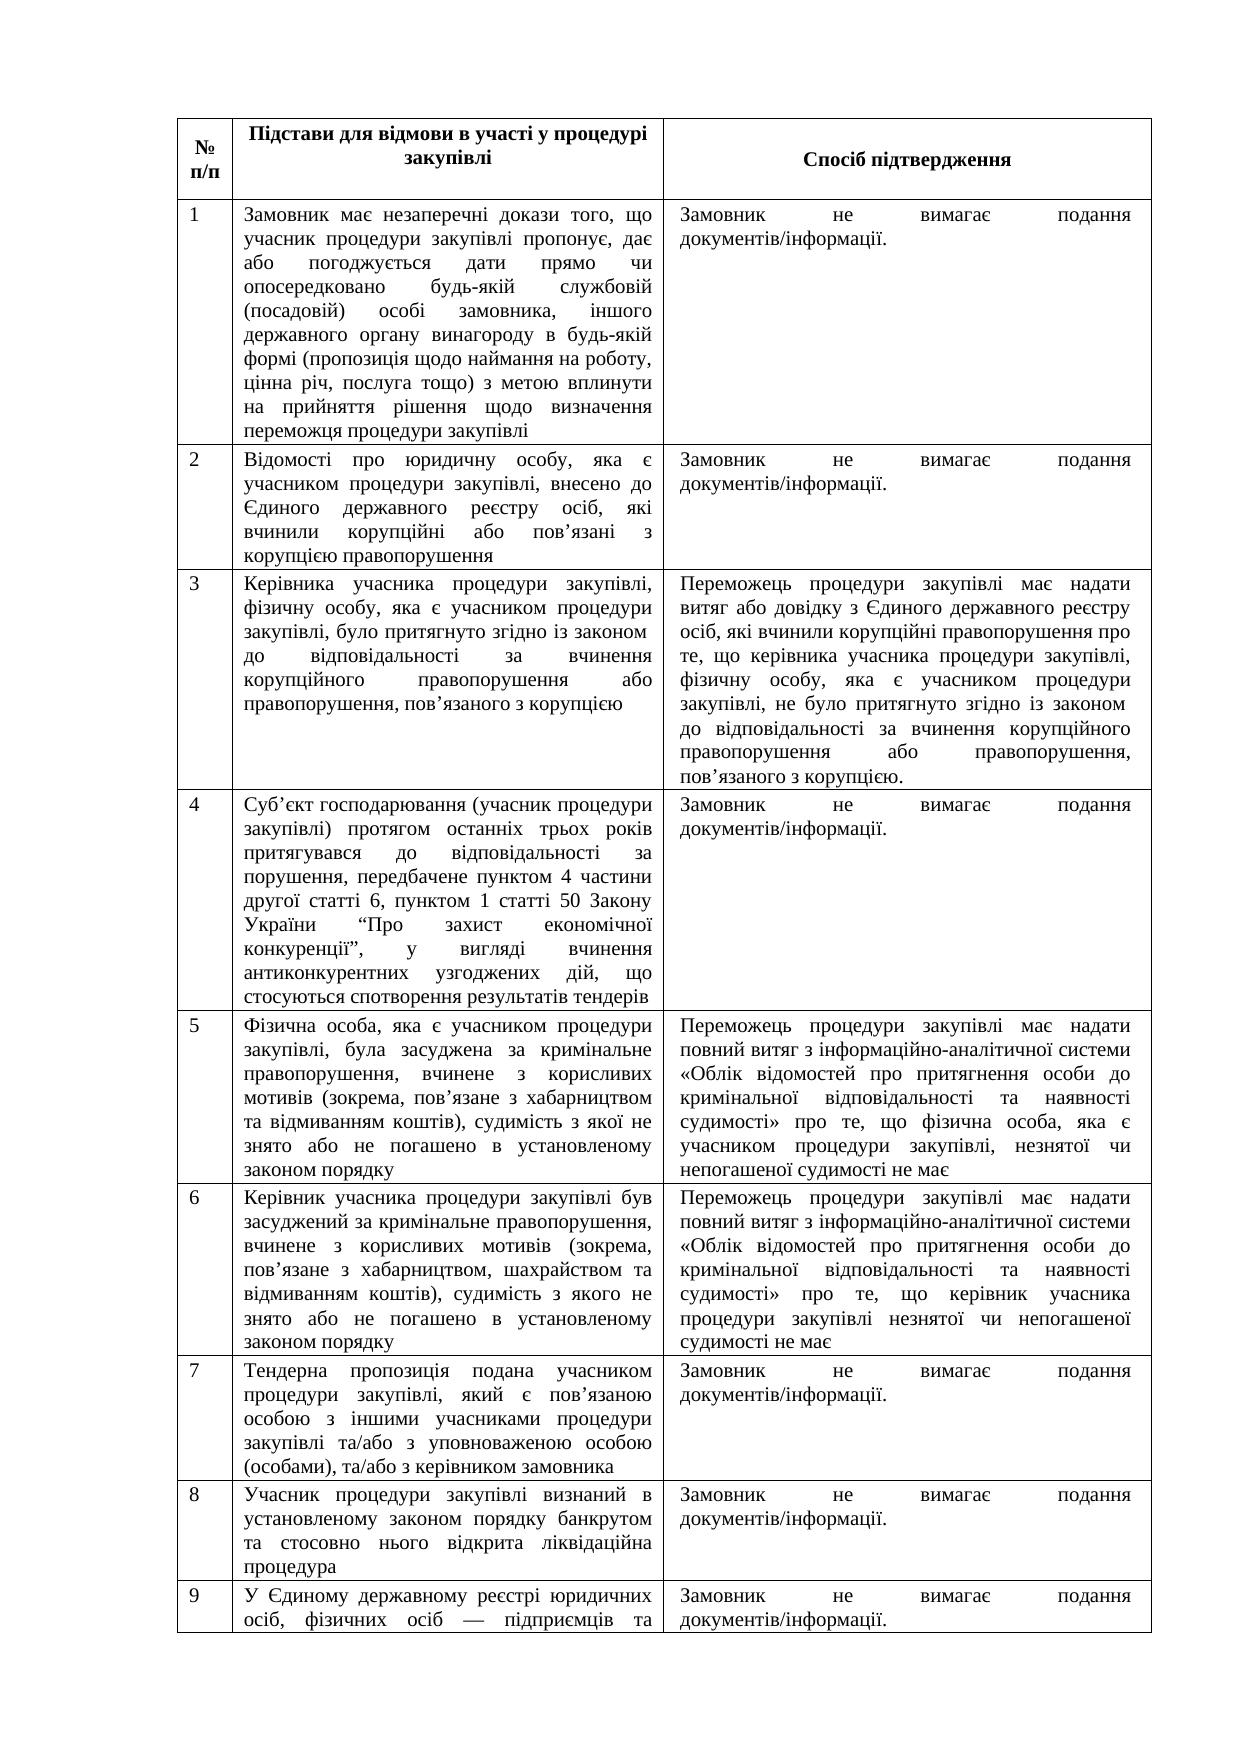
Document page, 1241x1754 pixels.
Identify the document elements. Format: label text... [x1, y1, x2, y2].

table_cell 9 [178, 1581, 232, 1632]
table_cell 4 [178, 790, 232, 1010]
table_cell Керівник учасника процедури закупівлі був засуджений за кримінальне правопорушення, вчинене з корисливих мотивів (зокрема, пов’язане з хабарництвом, шахрайством та відмиванням коштів), судимість з якого не знято або не погашено в установленому законом порядку [233, 1184, 663, 1355]
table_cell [664, 1581, 1151, 1632]
table_cell Керівника учасника процедури закупівлі, фізичну особу, яка є учасником процедури закупівлі, було притягнуто згідно із законом до відповідальності за вчинення корупційного правопорушення або правопорушення, пов’язаного з корупцією [233, 570, 663, 789]
table_cell Замовник не вимагає подання документів/інформації. [664, 445, 1151, 568]
table_cell 6 [178, 1184, 232, 1355]
table_cell Відомості про юридичну особу, яка є учасником процедури закупівлі, внесено до Єдиного державного реєстру осіб, які вчинили корупційні або пов’язані з корупцією правопорушення [233, 445, 663, 568]
table_cell Суб’єкт господарювання (учасник процедури закупівлі) протягом останніх трьох років притягувався до відповідальності за порушення, передбачене пунктом 4 частини другої статті 6, пунктом 1 статті 50 Закону України “Про захист економічної конкуренції”, у вигляді вчинення антиконкурентних узгоджених дій, що стосуються спотворення результатів тендерів [233, 790, 663, 1010]
table_cell 3 [178, 570, 232, 789]
table_cell Замовник не вимагає подання документів/інформації. [664, 1481, 1151, 1580]
table_cell 5 [178, 1011, 232, 1182]
table_cell Замовник має незаперечні докази того, що учасник процедури закупівлі пропонує, дає або погоджується дати прямо чи опосередковано будь-якій службовій (посадовій) особі замовника, іншого державного органу винагороду в будь-якій формі (пропозиція щодо наймання на роботу, цінна річ, послуга тощо) з метою вплинути на прийняття рішення щодо визначення переможця процедури закупівлі [233, 200, 663, 444]
table_cell 2 [178, 445, 232, 568]
table_header № п/п [178, 119, 232, 199]
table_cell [233, 1581, 663, 1632]
table_cell Учасник процедури закупівлі визнаний в установленому законом порядку банкрутом та стосовно нього відкрита ліквідаційна процедура [233, 1481, 663, 1580]
table_cell 7 [178, 1356, 232, 1479]
table_cell Замовник не вимагає подання документів/інформації. [664, 1356, 1151, 1479]
table_cell Переможець процедури закупівлі має надати повний витяг з інформаційно-аналітичної системи «Облік відомостей про притягнення особи до кримінальної відповідальності та наявності судимості» про те, що фізична особа, яка є учасником процедури закупівлі, незнятої чи непогашеної судимості не має [664, 1011, 1151, 1182]
table_cell Тендерна пропозиція подана учасником процедури закупівлі, який є пов’язаною особою з іншими учасниками процедури закупівлі та/або з уповноваженою особою (особами), та/або з керівником замовника [233, 1356, 663, 1479]
table_cell 8 [178, 1481, 232, 1580]
table_cell Замовник не вимагає подання документів/інформації. [664, 200, 1151, 444]
table_cell Переможець процедури закупівлі має надати витяг або довідку з Єдиного державного реєстру осіб, які вчинили корупційні правопорушення про те, що керівника учасника процедури закупівлі, фізичну особу, яка є учасником процедури закупівлі, не було притягнуто згідно із законом до відповідальності за вчинення корупційного правопорушення або правопорушення, пов’язаного з корупцією. [664, 570, 1151, 789]
table_cell 1 [178, 200, 232, 444]
table_cell Фізична особа, яка є учасником процедури закупівлі, була засуджена за кримінальне правопорушення, вчинене з корисливих мотивів (зокрема, пов’язане з хабарництвом та відмиванням коштів), судимість з якої не знято або не погашено в установленому законом порядку [233, 1011, 663, 1182]
table_header Підстави для відмови в участі у процедурі закупівлі [233, 119, 663, 199]
table_header Спосіб підтвердження [664, 119, 1151, 199]
table_cell Переможець процедури закупівлі має надати повний витяг з інформаційно-аналітичної системи «Облік відомостей про притягнення особи до кримінальної відповідальності та наявності судимості» про те, що керівник учасника процедури закупівлі незнятої чи непогашеної судимості не має [664, 1184, 1151, 1355]
table_cell Замовник не вимагає подання документів/інформації. [664, 790, 1151, 1010]
